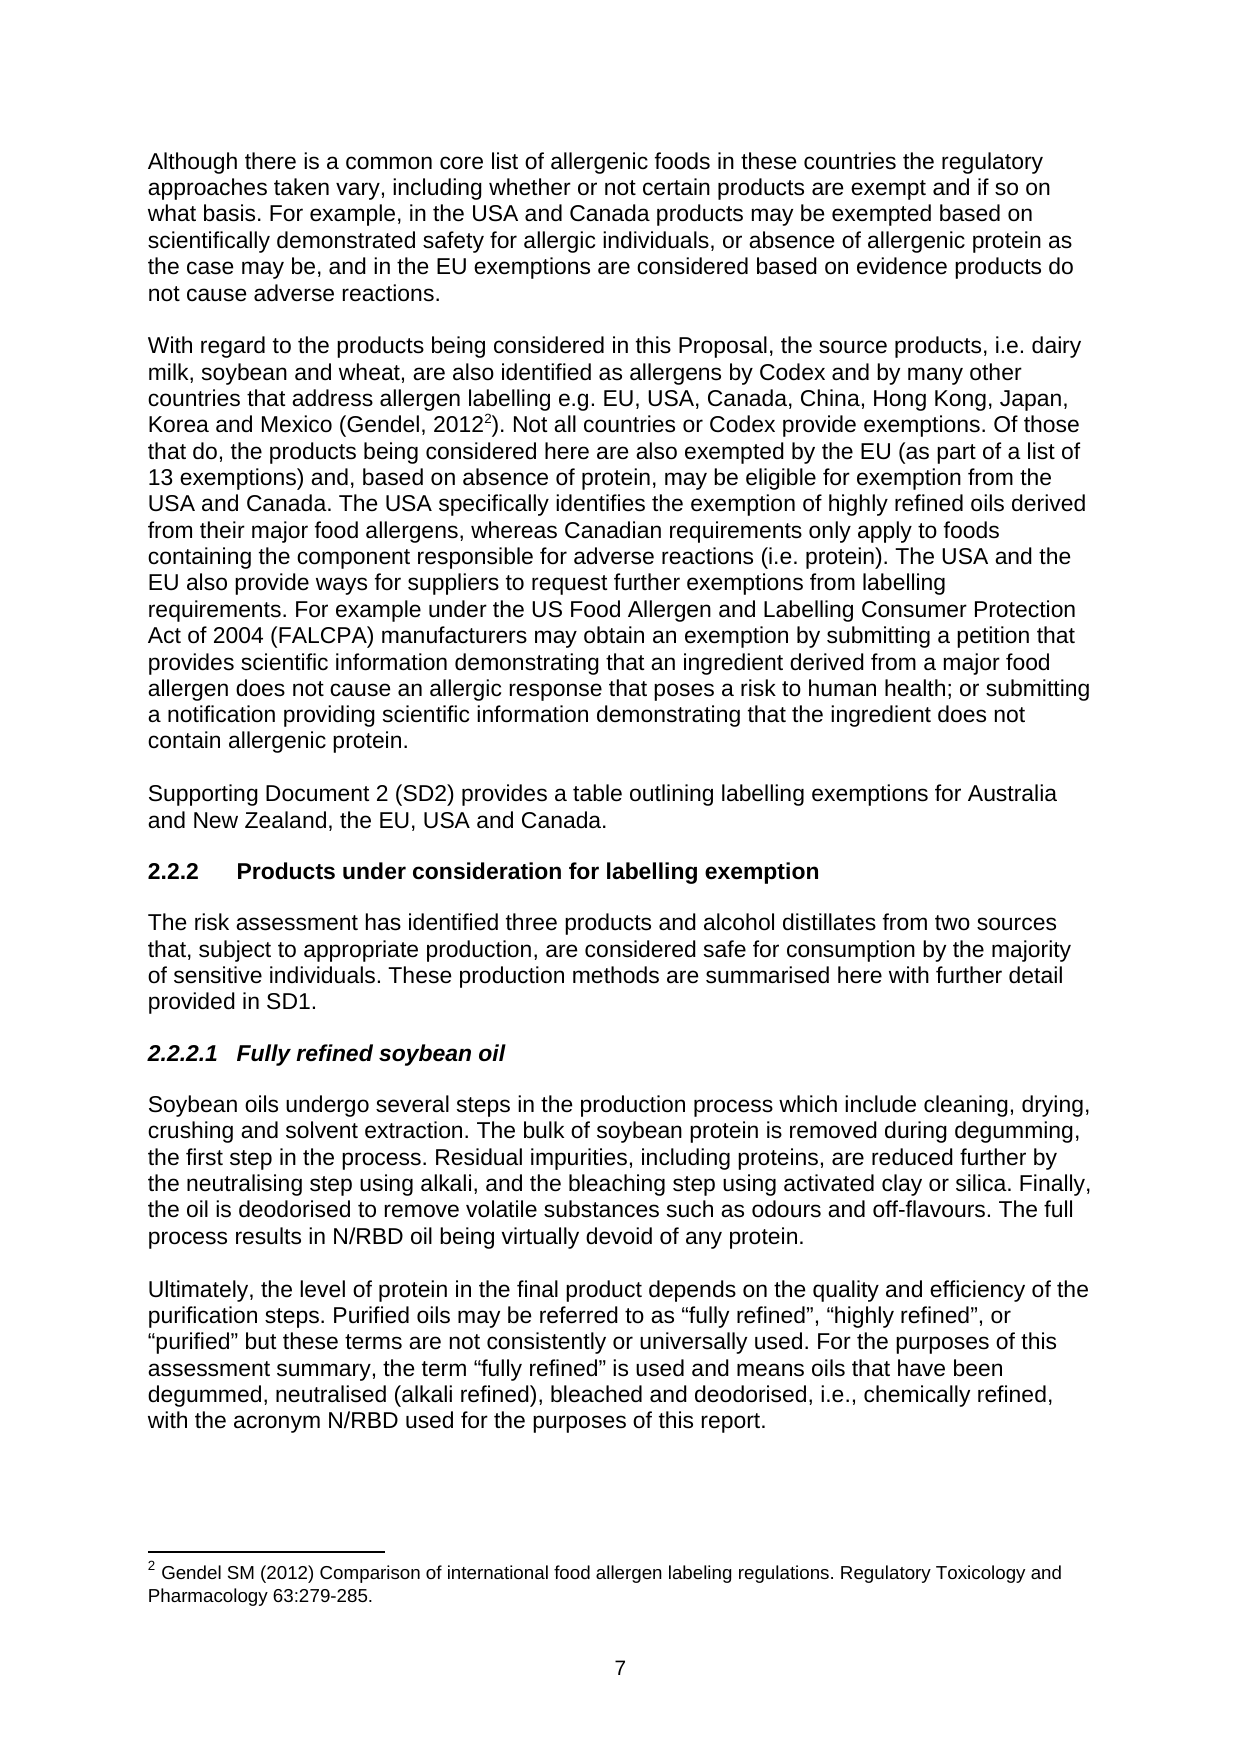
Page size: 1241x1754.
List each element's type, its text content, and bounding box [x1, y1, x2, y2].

subtitle 2.2.2.1 Fully refined soybean oil [148, 1040, 1092, 1066]
subtitle 2.2.2 Products under consideration for labelling exemption [148, 858, 1092, 884]
text The risk assessment has identified three products and alcohol distillates from two sources that, subject to appropriate production, are considered safe for consumption by the majority of sensitive individuals. These production methods are summarised here with further detail provided in SD1. [148, 909, 1092, 1015]
text Soybean oils undergo several steps in the production process which include cleaning, drying, crushing and solvent extraction. The bulk of soybean protein is removed during degumming, the first step in the process. Residual impurities, including proteins, are reduced further by the neutralising step using alkali, and the bleaching step using activated clay or silica. Finally, the oil is deodorised to remove volatile substances such as odours and off-flavours. The full process results in N/RBD oil being virtually devoid of any protein. [148, 1091, 1092, 1249]
text With regard to the products being considered in this Proposal, the source products, i.e. dairy milk, soybean and wheat, are also identified as allergens by Codex and by many other countries that address allergen labelling e.g. EU, USA, Canada, China, Hong Kong, Japan, Korea and Mexico (Gendel, 2012). Not all countries or Codex provide exemptions. Of those that do, the products being considered here are also exempted by the EU (as part of a list of 13 exemptions) and, based on absence of protein, may be eligible for exemption from the USA and Canada. The USA specifically identifies the exemption of highly refined oils derived from their major food allergens, whereas Canadian requirements only apply to foods containing the component responsible for adverse reactions (i.e. protein). The USA and the EU also provide ways for suppliers to request further exemptions from labelling requirements. For example under the US Food Allergen and Labelling Consumer Protection Act of 2004 (FALCPA) manufacturers may obtain an exemption by submitting a petition that provides scientific information demonstrating that an ingredient derived from a major food allergen does not cause an allergic response that poses a risk to human health; or submitting a notification providing scientific information demonstrating that the ingredient does not contain allergenic protein. [148, 332, 1092, 754]
text Ultimately, the level of protein in the final product depends on the quality and efficiency of the purification steps. Purified oils may be referred to as “fully refined”, “highly refined”, or “purified” but these terms are not consistently or universally used. For the purposes of this assessment summary, the term “fully refined” is used and means oils that have been degummed, neutralised (alkali refined), bleached and deodorised, i.e., chemically refined, with the acronym N/RBD used for the purposes of this report. [148, 1276, 1092, 1434]
text Supporting Document 2 (SD2) provides a table outlining labelling exemptions for Australia and New Zealand, the EU, USA and Canada. [148, 780, 1092, 833]
text Although there is a common core list of allergenic foods in these countries the regulatory approaches taken vary, including whether or not certain products are exempt and if so on what basis. For example, in the USA and Canada products may be exempted based on scientifically demonstrated safety for allergic individuals, or absence of allergenic protein as the case may be, and in the EU exemptions are considered based on evidence products do not cause adverse reactions. [148, 148, 1092, 306]
